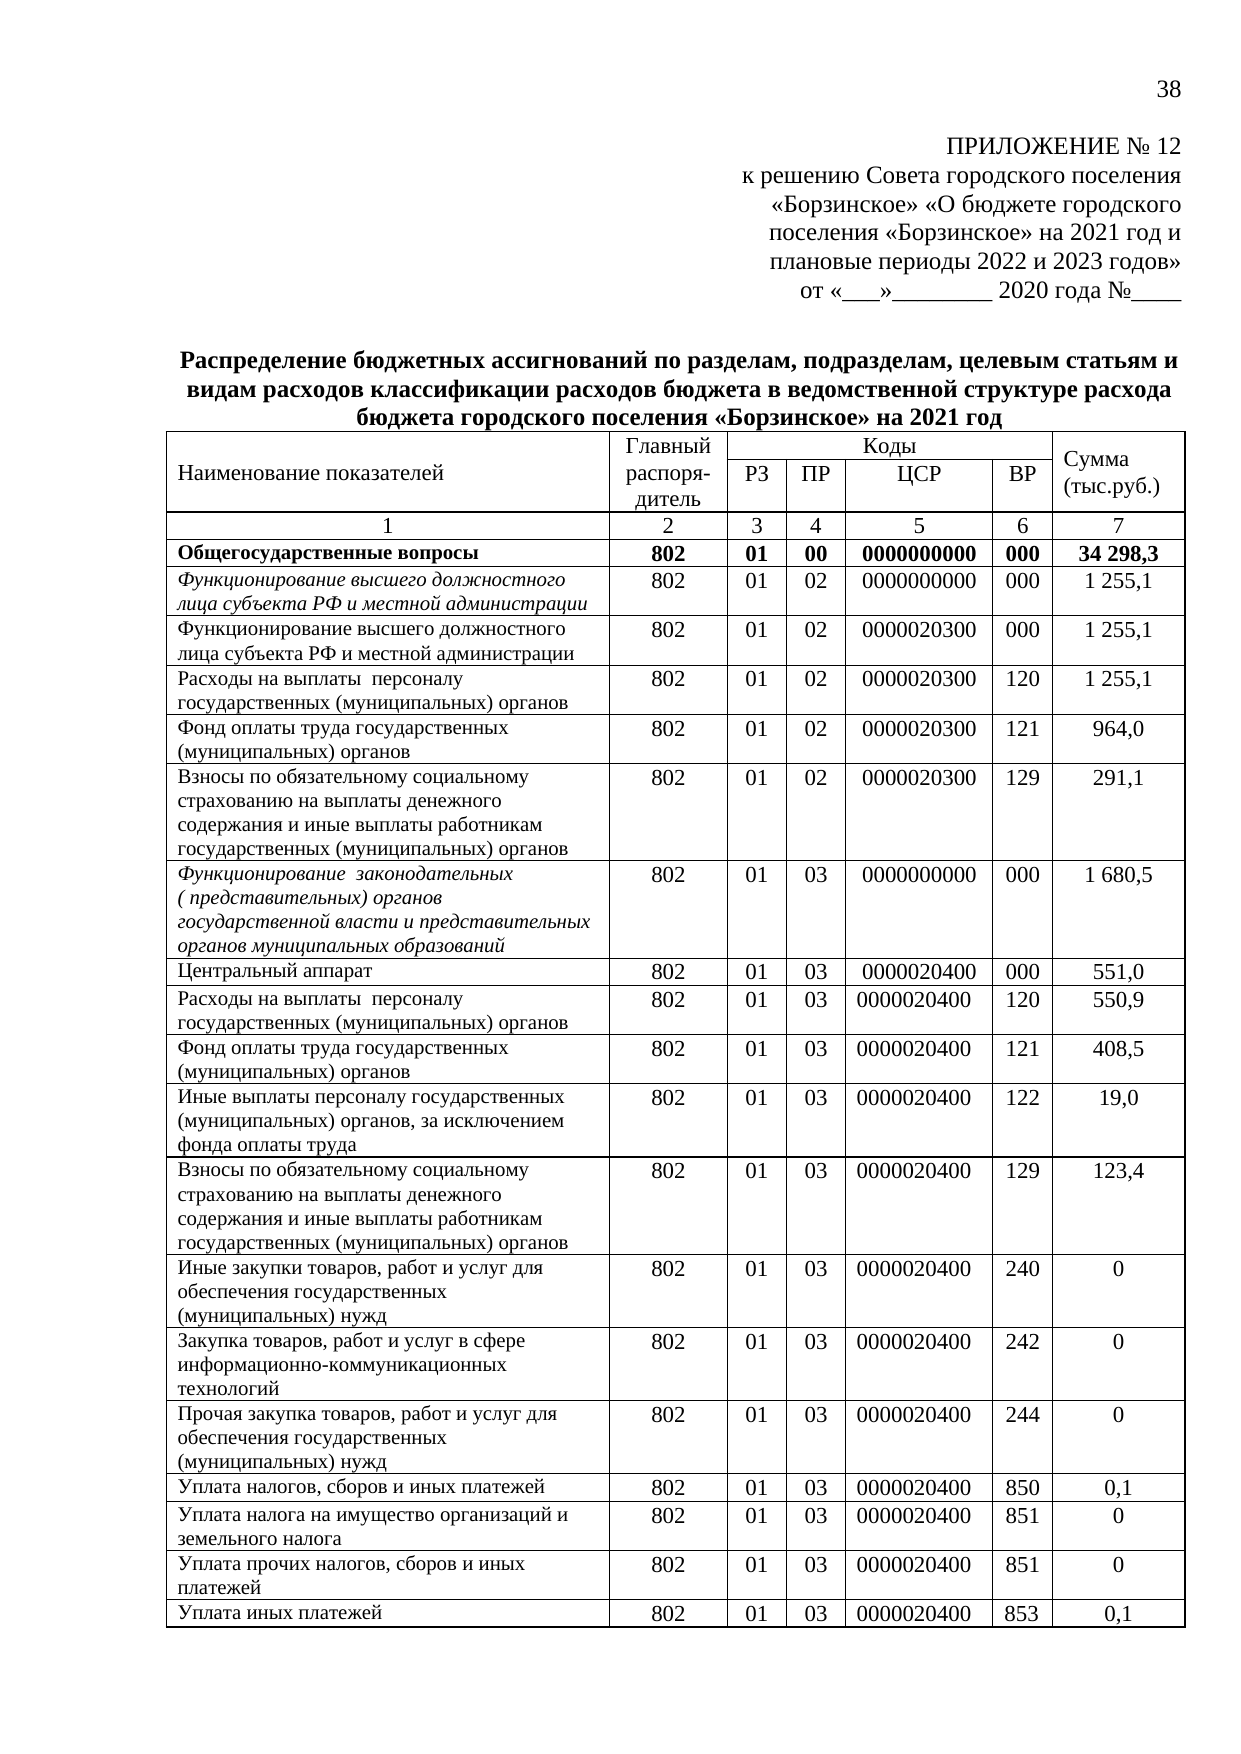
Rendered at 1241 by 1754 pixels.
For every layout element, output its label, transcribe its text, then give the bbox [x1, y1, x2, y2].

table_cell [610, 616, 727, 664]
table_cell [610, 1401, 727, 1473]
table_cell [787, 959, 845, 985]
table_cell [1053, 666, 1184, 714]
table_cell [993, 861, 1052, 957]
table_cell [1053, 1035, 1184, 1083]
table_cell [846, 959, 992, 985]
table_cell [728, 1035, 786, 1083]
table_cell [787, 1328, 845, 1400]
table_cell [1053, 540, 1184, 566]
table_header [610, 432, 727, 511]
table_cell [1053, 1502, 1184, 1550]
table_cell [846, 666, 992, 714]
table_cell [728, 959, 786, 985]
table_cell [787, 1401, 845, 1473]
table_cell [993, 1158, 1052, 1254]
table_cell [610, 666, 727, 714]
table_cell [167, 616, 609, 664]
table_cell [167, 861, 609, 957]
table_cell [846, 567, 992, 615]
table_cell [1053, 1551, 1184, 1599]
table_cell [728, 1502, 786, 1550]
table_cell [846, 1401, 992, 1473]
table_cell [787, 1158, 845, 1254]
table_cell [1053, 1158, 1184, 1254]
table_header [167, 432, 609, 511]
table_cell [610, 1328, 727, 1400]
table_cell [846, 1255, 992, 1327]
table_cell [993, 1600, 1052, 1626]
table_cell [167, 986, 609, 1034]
text плановые периоды 2022 и 2023 годов» [177, 246, 1181, 275]
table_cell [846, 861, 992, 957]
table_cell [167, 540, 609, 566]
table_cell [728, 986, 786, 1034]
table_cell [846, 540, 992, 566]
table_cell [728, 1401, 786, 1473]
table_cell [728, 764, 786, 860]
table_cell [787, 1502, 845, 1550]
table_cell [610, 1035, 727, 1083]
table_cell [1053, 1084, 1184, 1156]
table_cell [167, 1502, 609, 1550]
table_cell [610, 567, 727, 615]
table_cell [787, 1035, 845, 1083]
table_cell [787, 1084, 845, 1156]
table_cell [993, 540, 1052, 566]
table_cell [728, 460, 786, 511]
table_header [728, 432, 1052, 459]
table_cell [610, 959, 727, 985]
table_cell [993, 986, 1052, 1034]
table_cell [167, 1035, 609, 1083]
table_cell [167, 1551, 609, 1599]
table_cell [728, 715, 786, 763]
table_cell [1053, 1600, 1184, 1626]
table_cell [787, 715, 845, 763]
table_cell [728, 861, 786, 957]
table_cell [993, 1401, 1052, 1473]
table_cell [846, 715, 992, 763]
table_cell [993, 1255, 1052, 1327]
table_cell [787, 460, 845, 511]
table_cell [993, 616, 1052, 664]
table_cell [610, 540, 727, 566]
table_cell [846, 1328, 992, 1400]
text Распределение бюджетных ассигнований по разделам, подразделам, целевым статьям и видам расходов классификации расходов бюджета в ведомственной структуре расхода бюджета городского поселения «Борзинское» на 2021 год [177, 345, 1181, 431]
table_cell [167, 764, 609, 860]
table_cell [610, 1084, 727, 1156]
text «Борзинское» «О бюджете городского [177, 189, 1181, 217]
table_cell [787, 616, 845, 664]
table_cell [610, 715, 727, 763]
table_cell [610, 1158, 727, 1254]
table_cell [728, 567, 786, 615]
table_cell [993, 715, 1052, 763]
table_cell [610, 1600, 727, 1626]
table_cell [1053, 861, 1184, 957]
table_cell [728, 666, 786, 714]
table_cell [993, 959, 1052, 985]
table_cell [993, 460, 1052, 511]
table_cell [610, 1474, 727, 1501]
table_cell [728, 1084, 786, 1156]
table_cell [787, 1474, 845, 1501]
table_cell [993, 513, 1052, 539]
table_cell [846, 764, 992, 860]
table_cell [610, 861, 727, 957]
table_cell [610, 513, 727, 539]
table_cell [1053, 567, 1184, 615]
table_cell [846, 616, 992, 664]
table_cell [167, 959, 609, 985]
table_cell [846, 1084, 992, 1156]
text к решению Совета городского поселения [177, 160, 1181, 189]
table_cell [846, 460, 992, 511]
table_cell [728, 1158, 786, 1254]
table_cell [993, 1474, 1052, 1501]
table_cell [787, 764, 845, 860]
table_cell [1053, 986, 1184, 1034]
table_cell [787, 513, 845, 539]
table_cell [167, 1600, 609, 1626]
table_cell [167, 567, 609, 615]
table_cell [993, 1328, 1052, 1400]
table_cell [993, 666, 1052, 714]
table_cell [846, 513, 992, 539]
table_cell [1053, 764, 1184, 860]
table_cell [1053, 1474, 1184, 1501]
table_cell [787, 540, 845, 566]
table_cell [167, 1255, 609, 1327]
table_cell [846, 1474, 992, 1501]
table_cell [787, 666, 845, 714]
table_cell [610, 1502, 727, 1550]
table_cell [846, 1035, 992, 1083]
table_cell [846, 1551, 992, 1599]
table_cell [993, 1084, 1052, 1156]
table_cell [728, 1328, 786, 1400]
text от «___»________ 2020 года №____ [177, 275, 1181, 304]
text ПРИЛОЖЕНИЕ № 12 [177, 131, 1181, 160]
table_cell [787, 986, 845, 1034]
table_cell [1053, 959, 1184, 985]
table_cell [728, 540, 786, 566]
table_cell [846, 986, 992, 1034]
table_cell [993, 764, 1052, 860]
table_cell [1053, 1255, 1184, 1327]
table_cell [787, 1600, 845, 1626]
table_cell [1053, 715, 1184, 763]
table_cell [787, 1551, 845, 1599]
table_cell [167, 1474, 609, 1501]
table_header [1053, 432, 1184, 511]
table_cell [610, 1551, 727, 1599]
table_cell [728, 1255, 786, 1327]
text поселения «Борзинское» на 2021 год и [177, 217, 1181, 246]
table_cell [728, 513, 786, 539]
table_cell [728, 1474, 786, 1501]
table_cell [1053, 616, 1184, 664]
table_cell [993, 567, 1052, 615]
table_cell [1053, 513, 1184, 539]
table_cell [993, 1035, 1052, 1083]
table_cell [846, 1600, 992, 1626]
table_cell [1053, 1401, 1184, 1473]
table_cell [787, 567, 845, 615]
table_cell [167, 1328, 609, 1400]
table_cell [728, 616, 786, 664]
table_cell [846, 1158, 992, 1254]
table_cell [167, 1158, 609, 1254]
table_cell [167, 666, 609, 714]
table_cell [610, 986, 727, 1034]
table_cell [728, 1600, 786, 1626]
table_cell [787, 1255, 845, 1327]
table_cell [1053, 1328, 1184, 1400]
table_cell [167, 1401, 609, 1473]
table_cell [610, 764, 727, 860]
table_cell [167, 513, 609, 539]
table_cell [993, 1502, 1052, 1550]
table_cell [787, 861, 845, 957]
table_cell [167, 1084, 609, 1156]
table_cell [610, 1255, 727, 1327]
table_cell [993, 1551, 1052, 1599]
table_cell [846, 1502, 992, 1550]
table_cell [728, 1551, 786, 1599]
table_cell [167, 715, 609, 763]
